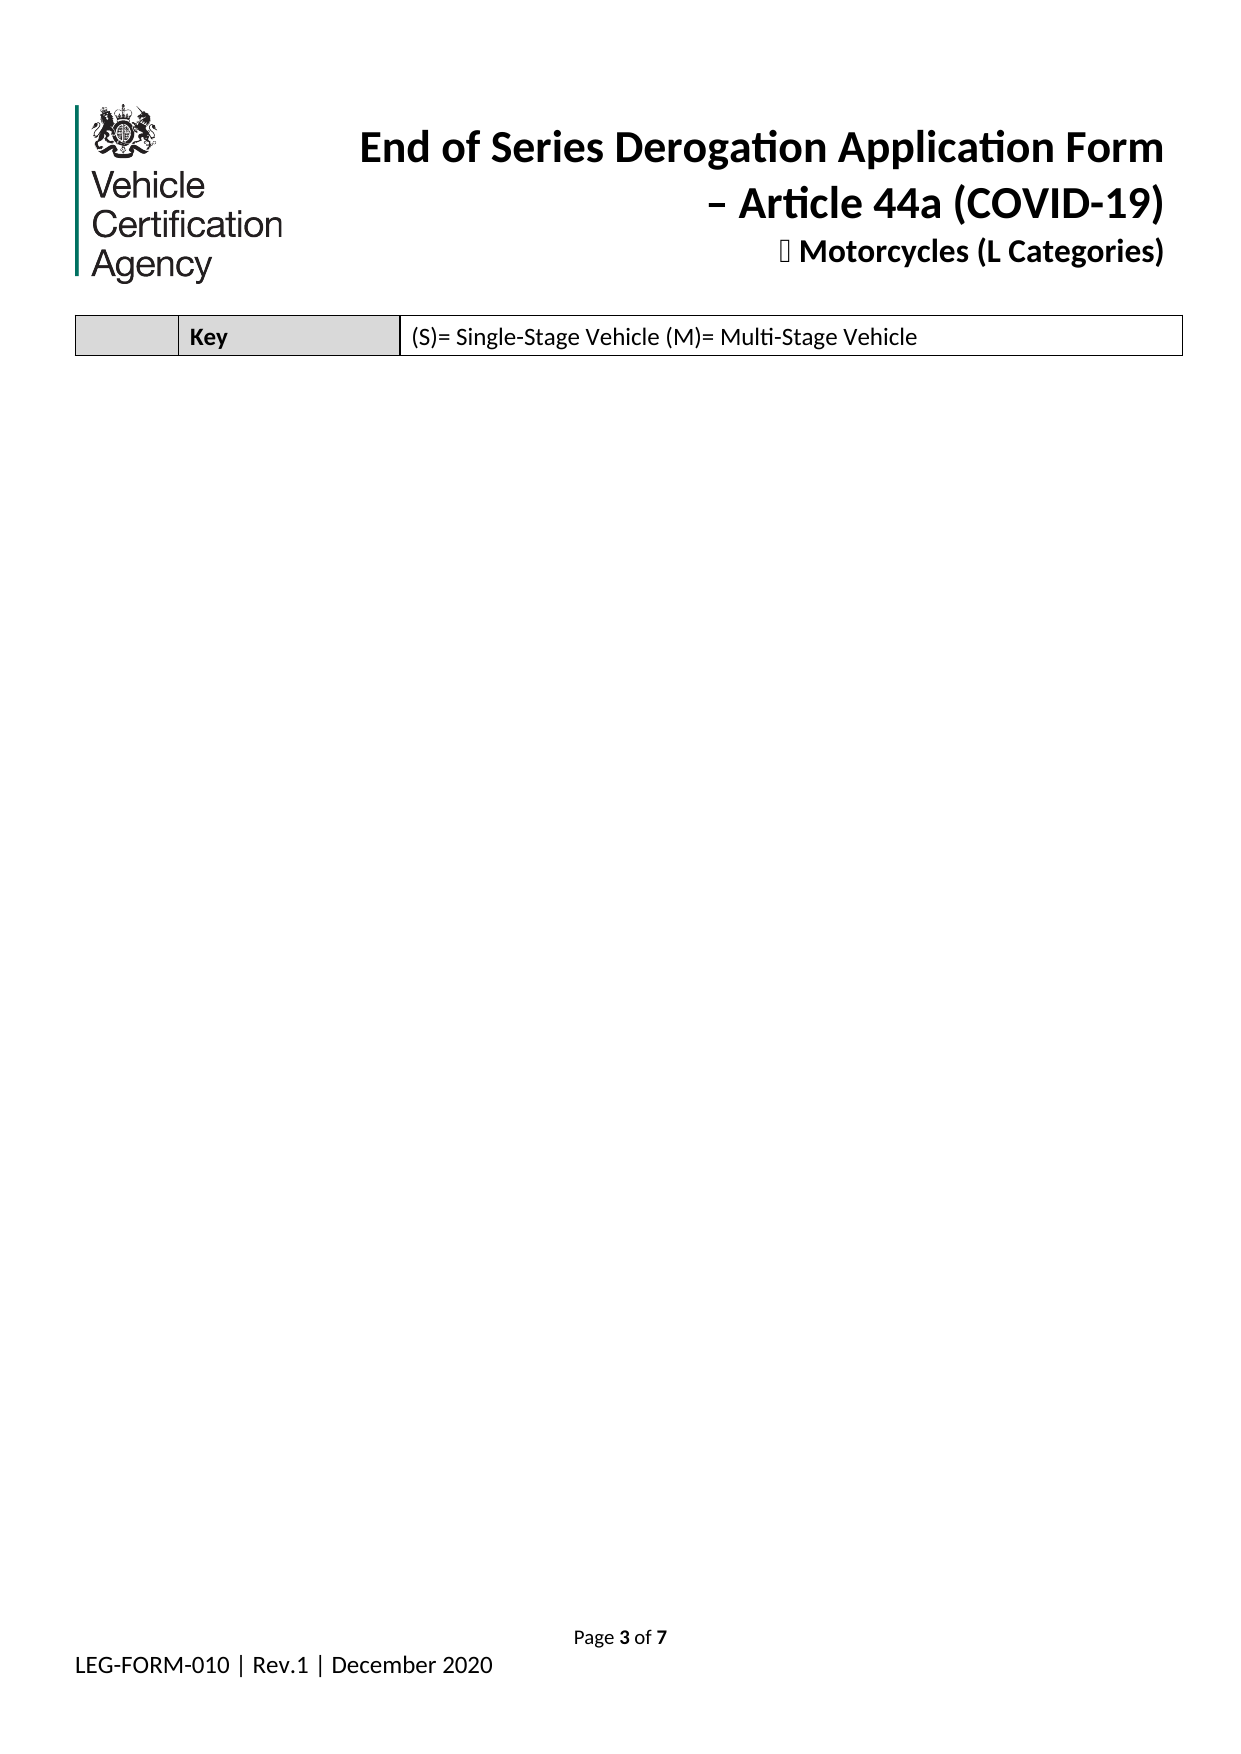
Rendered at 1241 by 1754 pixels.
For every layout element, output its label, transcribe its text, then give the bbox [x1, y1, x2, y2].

table_cell Key [179, 316, 399, 355]
table_cell [76, 316, 178, 355]
picture [75, 104, 282, 284]
table_cell (S)= Single-Stage Vehicle (M)= Multi-Stage Vehicle [401, 316, 1182, 355]
